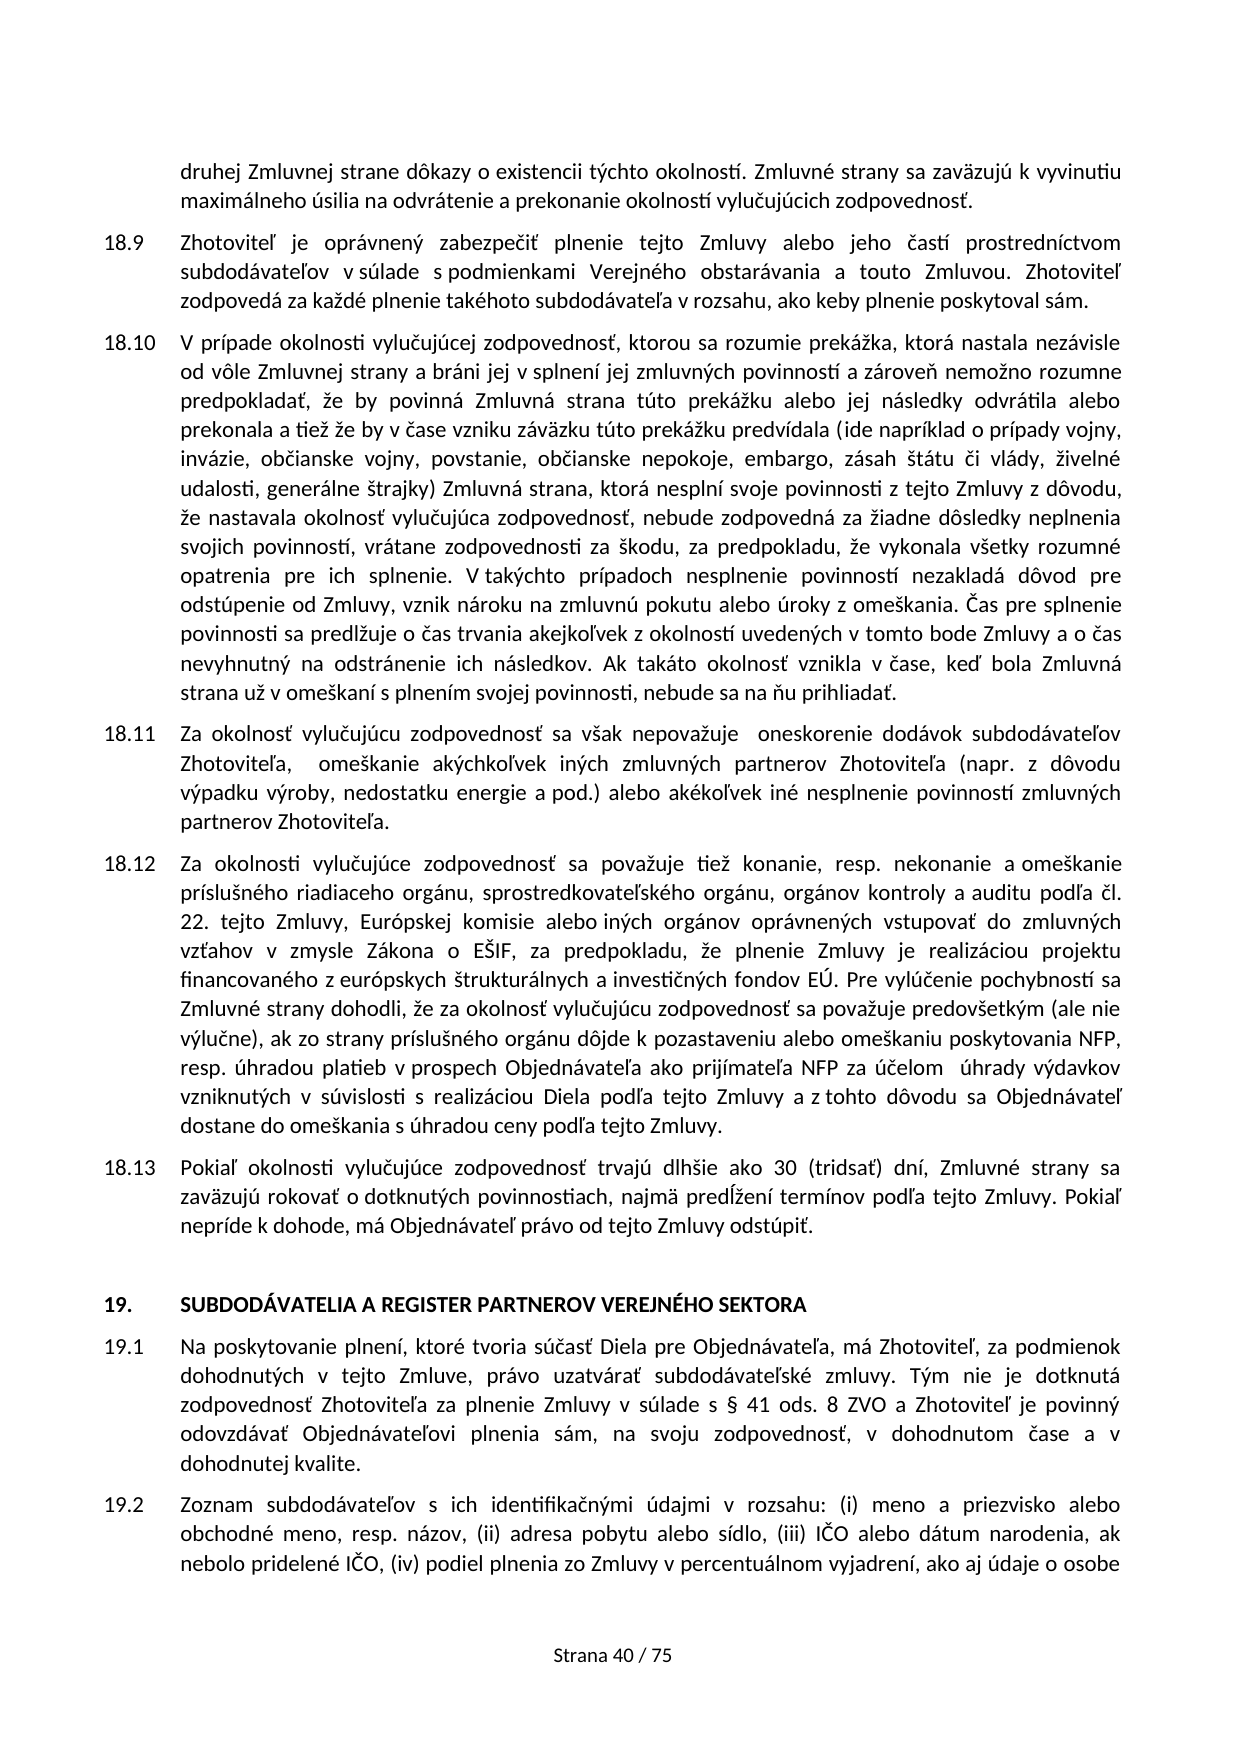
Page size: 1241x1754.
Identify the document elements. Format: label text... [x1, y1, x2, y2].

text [103, 156, 1122, 214]
text Pokiaľ okolnosti vylučujúce zodpovednosť trvajú dlhšie ako 30 (tridsať) dní, Zmluvné strany sa zaväzujú rokovať o dotknutých povinnostiach, najmä predĺžení termínov podľa tejto Zmluvy. Pokiaľ nepríde k dohode, má Objednávateľ právo od tejto Zmluvy odstúpiť. [103, 1152, 1122, 1239]
text V prípade okolnosti vylučujúcej zodpovednosť, ktorou sa rozumie prekážka, ktorá nastala nezávisle od vôle Zmluvnej strany a bráni jej v splnení jej zmluvných povinností a zároveň nemožno rozumne predpokladať, že by povinná Zmluvná strana túto prekážku alebo jej následky odvrátila alebo prekonala a tiež že by v čase vzniku záväzku túto prekážku predvídala (ide napríklad o prípady vojny, invázie, občianske vojny, povstanie, občianske nepokoje, embargo, zásah štátu či vlády, živelné udalosti, generálne štrajky) Zmluvná strana, ktorá nesplní svoje povinnosti z tejto Zmluvy z dôvodu, že nastavala okolnosť vylučujúca zodpovednosť, nebude zodpovedná za žiadne dôsledky neplnenia svojich povinností, vrátane zodpovednosti za škodu, za predpokladu, že vykonala všetky rozumné opatrenia pre ich splnenie. V takýchto prípadoch nesplnenie povinností nezakladá dôvod pre odstúpenie od Zmluvy, vznik nároku na zmluvnú pokutu alebo úroky z omeškania. Čas pre splnenie povinnosti sa predlžuje o čas trvania akejkoľvek z okolností uvedených v tomto bode Zmluvy a o čas nevyhnutný na odstránenie ich následkov. Ak takáto okolnosť vznikla v čase, keď bola Zmluvná strana už v omeškaní s plnením svojej povinnosti, nebude sa na ňu prihliadať. [103, 327, 1122, 706]
text Za okolnosti vylučujúce zodpovednosť sa považuje tiež konanie, resp. nekonanie a omeškanie príslušného riadiaceho orgánu, sprostredkovateľského orgánu, orgánov kontroly a auditu podľa čl. 22. tejto Zmluvy, Európskej komisie alebo iných orgánov oprávnených vstupovať do zmluvných vzťahov v zmysle Zákona o EŠIF, za predpokladu, že plnenie Zmluvy je realizáciou projektu financovaného z európskych štrukturálnych a investičných fondov EÚ. Pre vylúčenie pochybností sa Zmluvné strany dohodli, že za okolnosť vylučujúcu zodpovednosť sa považuje predovšetkým (ale nie výlučne), ak zo strany príslušného orgánu dôjde k pozastaveniu alebo omeškaniu poskytovania NFP, resp. úhradou platieb v prospech Objednávateľa ako prijímateľa NFP za účelom úhrady výdavkov vzniknutých v súvislosti s realizáciou Diela podľa tejto Zmluvy a z tohto dôvodu sa Objednávateľ dostane do omeškania s úhradou ceny podľa tejto Zmluvy. [103, 848, 1122, 1139]
text SUBDODÁVATELIA A REGISTER PARTNEROV VEREJNÉHO SEKTORA [103, 1289, 1122, 1318]
text Zhotoviteľ je oprávnený zabezpečiť plnenie tejto Zmluvy alebo jeho častí prostredníctvom subdodávateľov v súlade s podmienkami Verejného obstarávania a touto Zmluvou. Zhotoviteľ zodpovedá za každé plnenie takéhoto subdodávateľa v rozsahu, ako keby plnenie poskytoval sám. [103, 227, 1122, 314]
text Za okolnosť vylučujúcu zodpovednosť sa však nepovažuje oneskorenie dodávok subdodávateľov Zhotoviteľa, omeškanie akýchkoľvek iných zmluvných partnerov Zhotoviteľa (napr. z dôvodu výpadku výroby, nedostatku energie a pod.) alebo akékoľvek iné nesplnenie povinností zmluvných partnerov Zhotoviteľa. [103, 718, 1122, 835]
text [103, 1489, 1122, 1577]
text Na poskytovanie plnení, ktoré tvoria súčasť Diela pre Objednávateľa, má Zhotoviteľ, za podmienok dohodnutých v tejto Zmluve, právo uzatvárať subdodávateľské zmluvy. Tým nie je dotknutá zodpovednosť Zhotoviteľa za plnenie Zmluvy v súlade s § 41 ods. 8 ZVO a Zhotoviteľ je povinný odovzdávať Objednávateľovi plnenia sám, na svoju zodpovednosť, v dohodnutom čase a v dohodnutej kvalite. [103, 1331, 1122, 1477]
